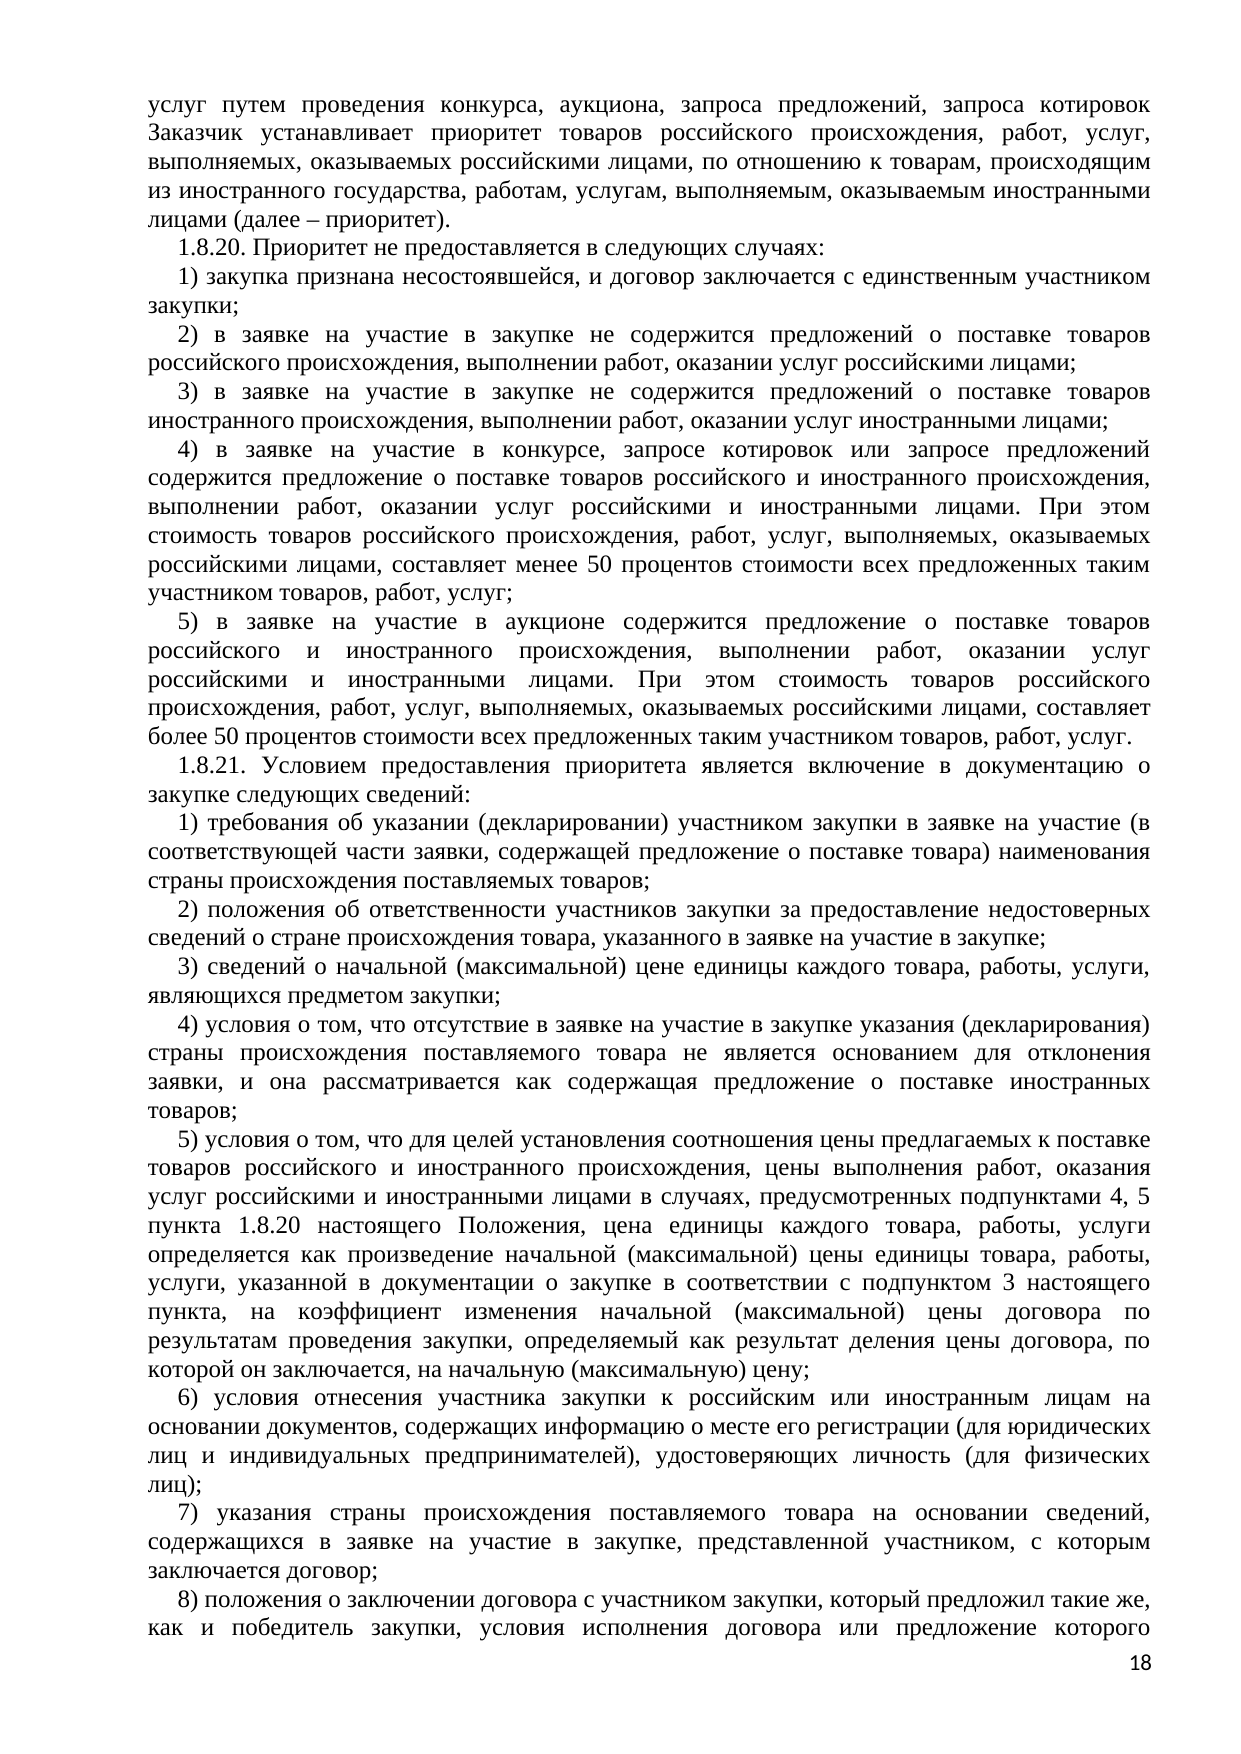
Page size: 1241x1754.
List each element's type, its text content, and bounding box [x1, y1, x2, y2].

text 4) в заявке на участие в конкурсе, запросе котировок или запросе предложений содержится предложение о поставке товаров российского и иностранного происхождения, выполнении работ, оказании услуг российскими и иностранными лицами. При этом стоимость товаров российского происхождения, работ, услуг, выполняемых, оказываемых российскими лицами, составляет менее 50 процентов стоимости всех предложенных таким участником товаров, работ, услуг; [148, 434, 1152, 606]
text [148, 1584, 1152, 1641]
text 1) требования об указании (декларировании) участником закупки в заявке на участие (в соответствующей части заявки, содержащей предложение о поставке товара) наименования страны происхождения поставляемых товаров; [148, 807, 1152, 894]
text 3) в заявке на участие в закупке не содержится предложений о поставке товаров иностранного происхождения, выполнении работ, оказании услуг иностранными лицами; [148, 376, 1152, 434]
text 5) условия о том, что для целей установления соотношения цены предлагаемых к поставке товаров российского и иностранного происхождения, цены выполнения работ, оказания услуг российскими и иностранными лицами в случаях, предусмотренных подпунктами 4, 5 пункта 1.8.20 настоящего Положения, цена единицы каждого товара, работы, услуги определяется как произведение начальной (максимальной) цены единицы товара, работы, услуги, указанной в документации о закупке в соответствии с подпунктом 3 настоящего пункта, на коэффициент изменения начальной (максимальной) цены договора по результатам проведения закупки, определяемый как результат деления цены договора, по которой он заключается, на начальную (максимальную) цену; [148, 1124, 1152, 1382]
text 1.8.21. Условием предоставления приоритета является включение в документацию о закупке следующих сведений: [148, 750, 1152, 807]
text 3) сведений о начальной (максимальной) цене единицы каждого товара, работы, услуги, являющихся предметом закупки; [148, 951, 1152, 1009]
text 4) условия о том, что отсутствие в заявке на участие в закупке указания (декларирования) страны происхождения поставляемого товара не является основанием для отклонения заявки, и она рассматривается как содержащая предложение о поставке иностранных товаров; [148, 1009, 1152, 1124]
text 1.8.20. Приоритет не предоставляется в следующих случаях: [148, 232, 1152, 261]
text 2) положения об ответственности участников закупки за предоставление недостоверных сведений о стране происхождения товара, указанного в заявке на участие в закупке; [148, 894, 1152, 951]
text 7) указания страны происхождения поставляемого товара на основании сведений, содержащихся в заявке на участие в закупке, представленной участником, с которым заключается договор; [148, 1497, 1152, 1584]
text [148, 89, 1152, 232]
text 6) условия отнесения участника закупки к российским или иностранным лицам на основании документов, содержащих информацию о месте его регистрации (для юридических лиц и индивидуальных предпринимателей), удостоверяющих личность (для физических лиц); [148, 1382, 1152, 1497]
text 2) в заявке на участие в закупке не содержится предложений о поставке товаров российского происхождения, выполнении работ, оказании услуг российскими лицами; [148, 319, 1152, 376]
text 5) в заявке на участие в аукционе содержится предложение о поставке товаров российского и иностранного происхождения, выполнении работ, оказании услуг российскими и иностранными лицами. При этом стоимость товаров российского происхождения, работ, услуг, выполняемых, оказываемых российскими лицами, составляет более 50 процентов стоимости всех предложенных таким участником товаров, работ, услуг. [148, 606, 1152, 750]
text 1) закупка признана несостоявшейся, и договор заключается с единственным участником закупки; [148, 261, 1152, 319]
